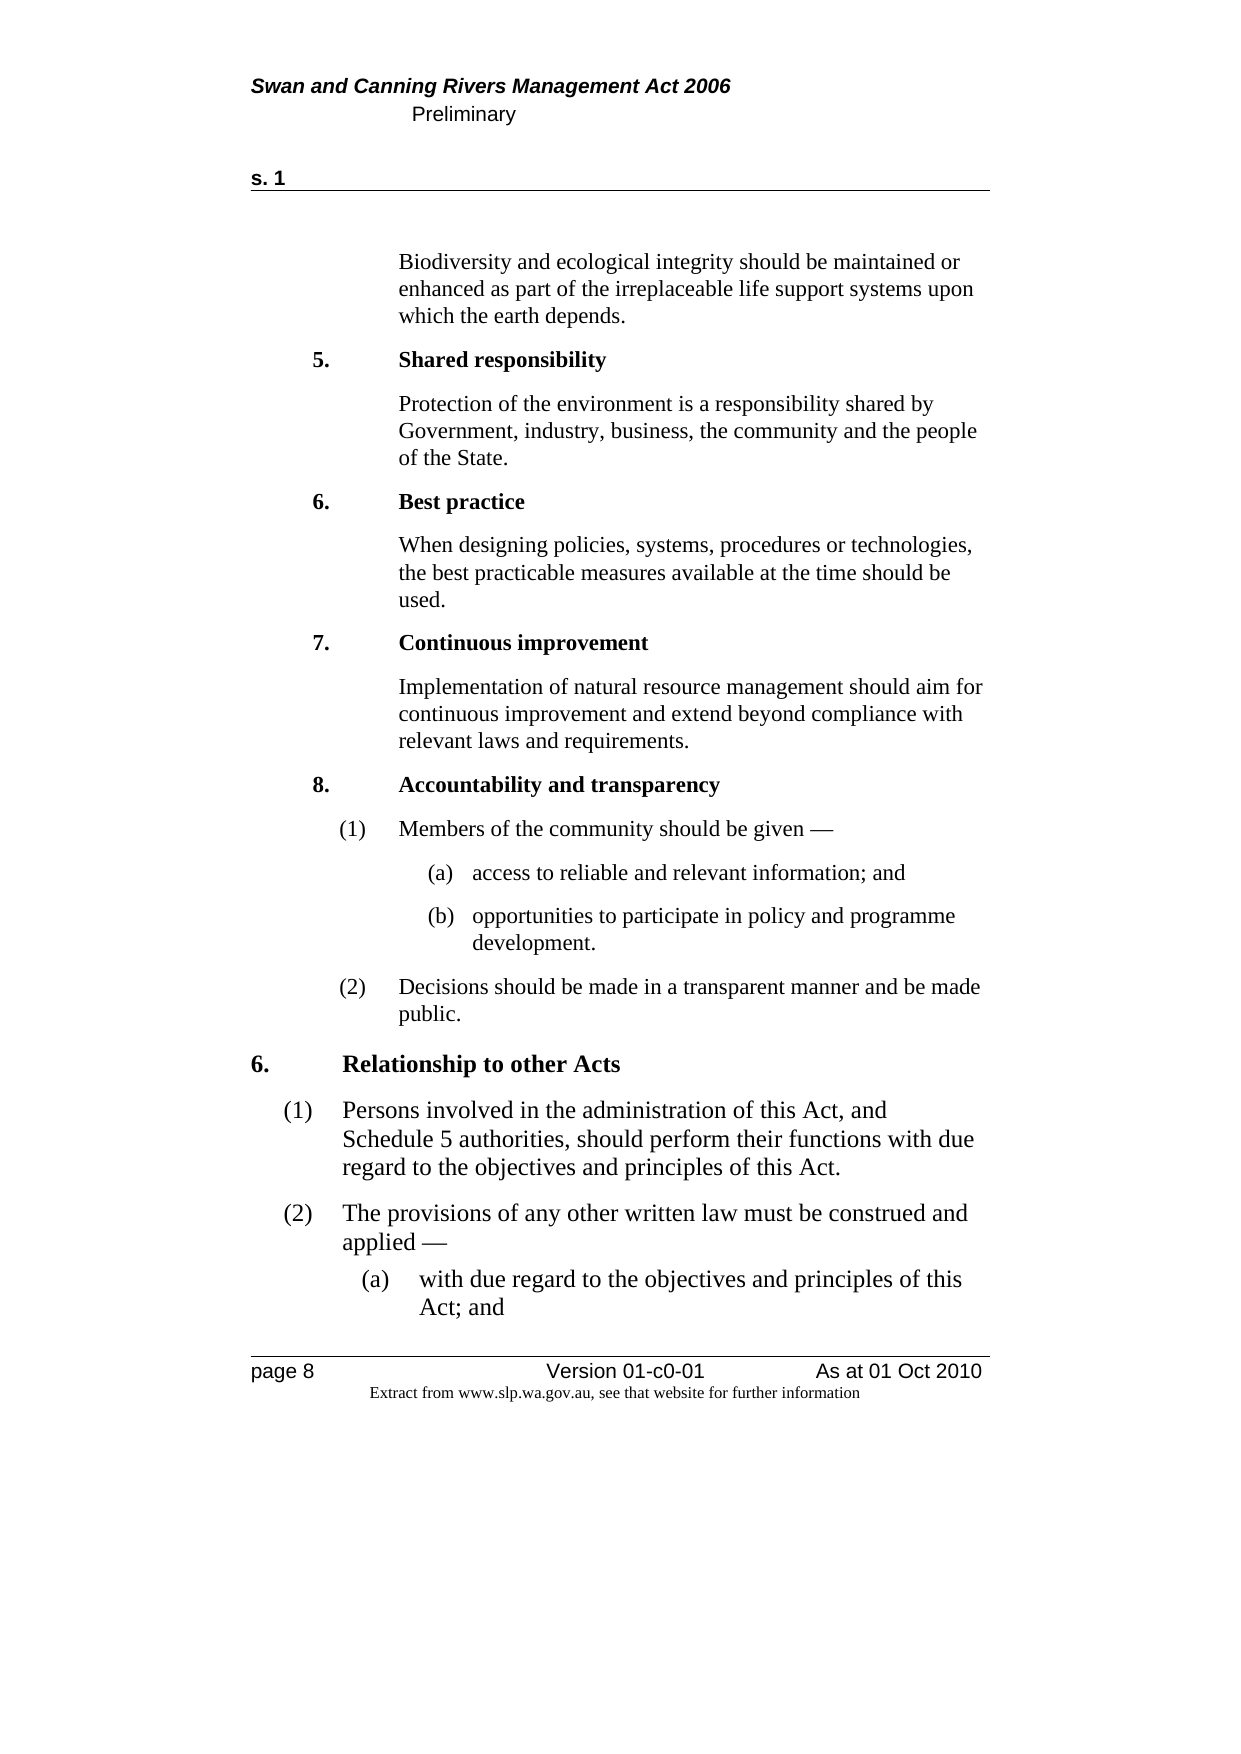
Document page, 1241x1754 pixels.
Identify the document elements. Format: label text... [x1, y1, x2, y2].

subtitle 8. Accountability and transparency [251, 770, 990, 797]
text (2) Decisions should be made in a transparent manner and be made public. [251, 972, 990, 1027]
subtitle 6. Relationship to other Acts [251, 1049, 990, 1078]
text Protection of the environment is a responsibility shared by Government, industry, business, the community and the people of the State. [251, 389, 990, 470]
text Implementation of natural resource management should aim for continuous improvement and extend beyond compliance with relevant laws and requirements. [251, 672, 990, 754]
text (b) opportunities to participate in policy and programme development. [369, 902, 990, 956]
text When designing policies, systems, procedures or technologies, the best practicable measures available at the time should be used. [251, 531, 990, 612]
text (a) access to reliable and relevant information; and [369, 858, 990, 885]
subtitle 6. Best practice [251, 487, 990, 514]
subtitle 7. Continuous improvement [251, 629, 990, 656]
text Biodiversity and ecological integrity should be maintained or enhanced as part of the irreplaceable life support systems upon which the earth depends. [251, 247, 990, 329]
text (1) Members of the community should be given — [251, 814, 990, 841]
text (a) with due regard to the objectives and principles of this Act; and [251, 1264, 990, 1321]
text (1) Persons involved in the administration of this Act, and Schedule 5 authorities, should perform their functions with due regard to the objectives and principles of this Act. [251, 1095, 990, 1181]
subtitle 5. Shared responsibility [251, 345, 990, 372]
text (2) The provisions of any other written law must be construed and applied — [251, 1198, 990, 1255]
